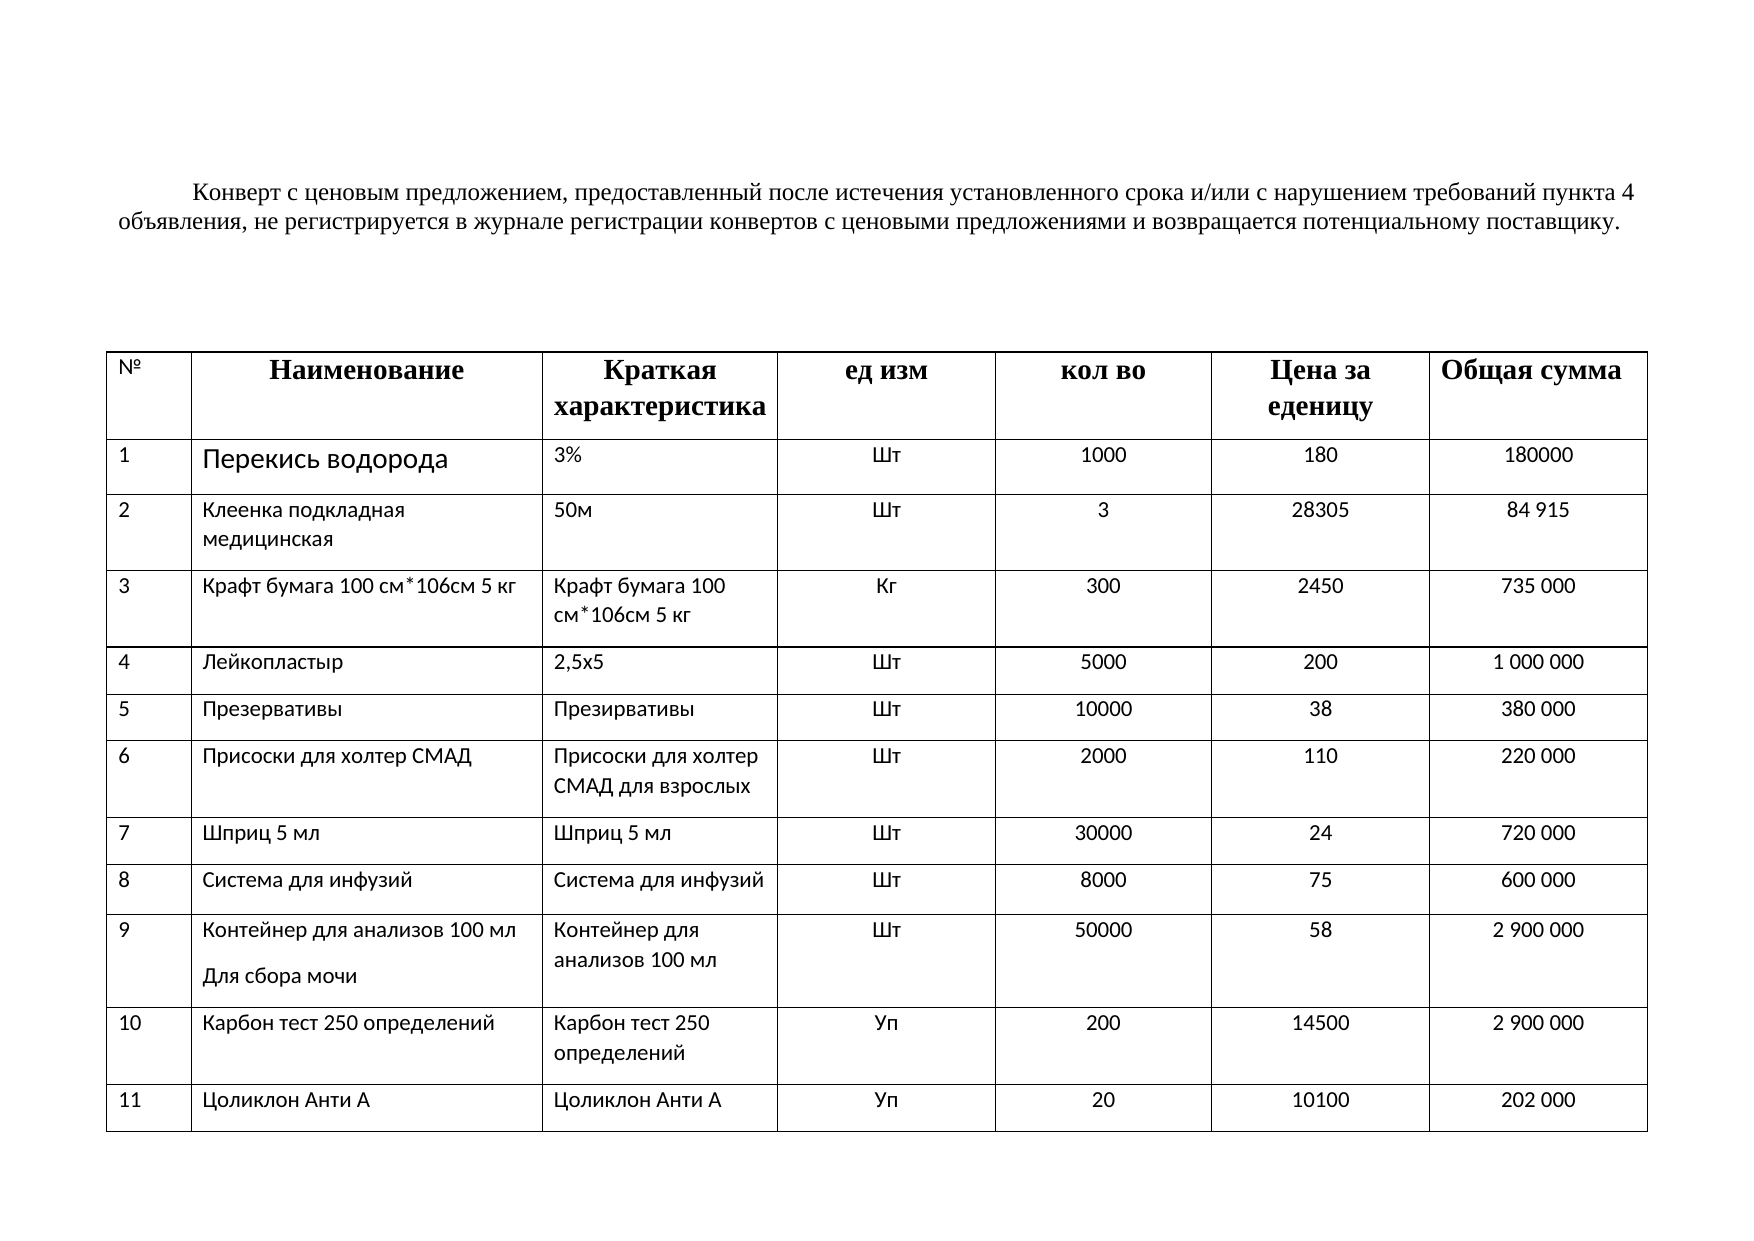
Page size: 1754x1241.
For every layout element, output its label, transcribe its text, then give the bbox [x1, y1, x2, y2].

table_cell 2 900 000 [1430, 1008, 1647, 1084]
table_cell 1 000 000 [1430, 648, 1647, 693]
table_cell Карбон тест 250 определений [192, 1008, 542, 1084]
table_cell Шт [778, 495, 995, 570]
table_cell 202 000 [1430, 1085, 1647, 1131]
table_cell Шприц 5 мл [543, 818, 777, 864]
table_cell 2450 [1212, 571, 1429, 646]
table_cell Лейкопластыр [192, 648, 542, 693]
table_header Цена за еденицу [1212, 353, 1429, 439]
table_cell Шт [778, 865, 995, 914]
table_cell 3 [996, 495, 1211, 570]
table_cell Шт [778, 440, 995, 494]
table_header № [107, 353, 191, 439]
table_cell Шт [778, 648, 995, 693]
table_cell 75 [1212, 865, 1429, 914]
table_cell Презирвативы [543, 695, 777, 740]
table_cell 24 [1212, 818, 1429, 864]
table_cell 2000 [996, 741, 1211, 817]
table_cell 11 [107, 1085, 191, 1131]
table_cell 38 [1212, 695, 1429, 740]
table_cell 8 [107, 865, 191, 914]
table_cell 300 [996, 571, 1211, 646]
table_cell Присоски для холтер СМАД [192, 741, 542, 817]
table_header Общая сумма [1430, 353, 1647, 439]
table_cell 380 000 [1430, 695, 1647, 740]
table_cell 10100 [1212, 1085, 1429, 1131]
table_cell 8000 [996, 865, 1211, 914]
table_cell Цоликлон Анти А [192, 1085, 542, 1131]
table_cell 50м [543, 495, 777, 570]
table_cell 2,5х5 [543, 648, 777, 693]
table_cell 10000 [996, 695, 1211, 740]
table_cell 1000 [996, 440, 1211, 494]
table_cell 20 [996, 1085, 1211, 1131]
table_cell 180 [1212, 440, 1429, 494]
table_cell 180000 [1430, 440, 1647, 494]
table_cell Карбон тест 250 определений [543, 1008, 777, 1084]
table_header ед изм [778, 353, 995, 439]
text Конверт с ценовым предложением, предоставленный после истечения установленного срока и/или с нарушением требований пункта 4 объявления, не регистрируется в журнале регистрации конвертов с ценовыми предложениями и возвращается потенциальному поставщику. [118, 177, 1636, 235]
table_cell Крафт бумага 100 см*106см 5 кг [192, 571, 542, 646]
table_header Наименование [192, 353, 542, 439]
table_cell Контейнер для анализов 100 мл Для сбора мочи [192, 915, 542, 1007]
table_cell Система для инфузий [543, 865, 777, 914]
table_cell 7 [107, 818, 191, 864]
table_cell Уп [778, 1008, 995, 1084]
table_cell 3% [543, 440, 777, 494]
table_cell 6 [107, 741, 191, 817]
table_cell 9 [107, 915, 191, 1007]
table_cell Шт [778, 741, 995, 817]
table_cell 50000 [996, 915, 1211, 1007]
table_cell Шт [778, 695, 995, 740]
table_cell 5000 [996, 648, 1211, 693]
table_cell Контейнер для анализов 100 мл [543, 915, 777, 1007]
table_cell Крафт бумага 100 см*106см 5 кг [543, 571, 777, 646]
table_cell 2 900 000 [1430, 915, 1647, 1007]
table_cell 5 [107, 695, 191, 740]
table_cell 110 [1212, 741, 1429, 817]
table_cell Клеенка подкладная медицинская [192, 495, 542, 570]
table_header Краткая характеристика [543, 353, 777, 439]
table_cell 30000 [996, 818, 1211, 864]
table_cell 600 000 [1430, 865, 1647, 914]
table_cell 200 [996, 1008, 1211, 1084]
table_cell Шт [778, 818, 995, 864]
table_cell Шприц 5 мл [192, 818, 542, 864]
table_cell Присоски для холтер СМАД для взрослых [543, 741, 777, 817]
table_cell Шт [778, 915, 995, 1007]
table_cell 1 [107, 440, 191, 494]
table_cell 4 [107, 648, 191, 693]
table_cell Кг [778, 571, 995, 646]
table_cell 720 000 [1430, 818, 1647, 864]
table_cell Уп [778, 1085, 995, 1131]
table_cell 735 000 [1430, 571, 1647, 646]
table_cell Система для инфузий [192, 865, 542, 914]
table_cell 14500 [1212, 1008, 1429, 1084]
table_cell 28305 [1212, 495, 1429, 570]
table_cell 58 [1212, 915, 1429, 1007]
table_cell Презервативы [192, 695, 542, 740]
table_cell 84 915 [1430, 495, 1647, 570]
table_cell 3 [107, 571, 191, 646]
table_cell 10 [107, 1008, 191, 1084]
table_cell 2 [107, 495, 191, 570]
table_cell 200 [1212, 648, 1429, 693]
table_header кол во [996, 353, 1211, 439]
table_cell 220 000 [1430, 741, 1647, 817]
table_cell Цоликлон Анти А [543, 1085, 777, 1131]
table_cell Перекись водорода [192, 440, 542, 494]
